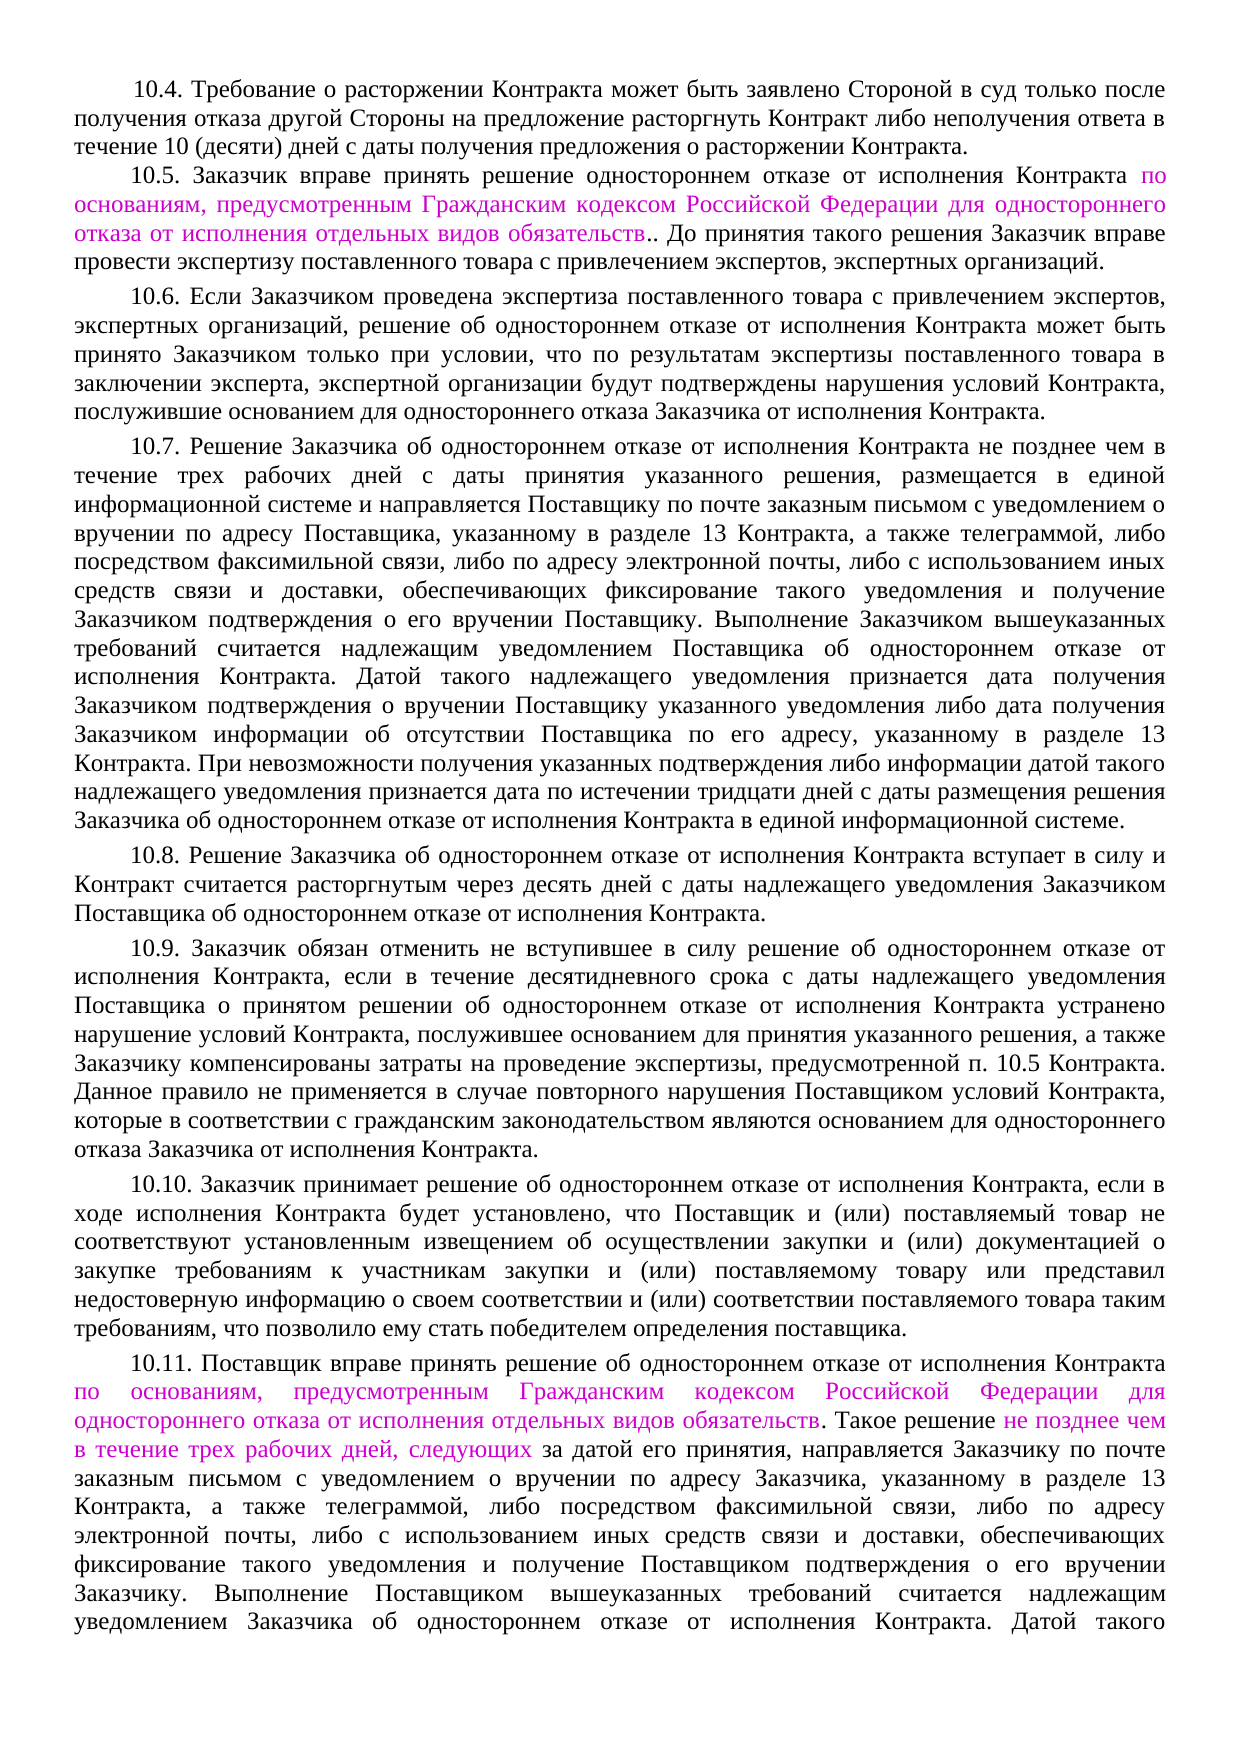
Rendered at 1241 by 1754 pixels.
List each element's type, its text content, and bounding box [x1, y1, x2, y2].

text 10.5. Заказчик вправе принять решение одностороннем отказе от исполнения Контракта по основаниям, предусмотренным Гражданским кодексом Российской Федерации для одностороннего отказа от исполнения отдельных видов обязательств.. До принятия такого решения Заказчик вправе провести экспертизу поставленного товара с привлечением экспертов, экспертных организаций. [74, 160, 1167, 275]
text 10.10. Заказчик принимает решение об одностороннем отказе от исполнения Контракта, если в ходе исполнения Контракта будет установлено, что Поставщик и (или) поставляемый товар не соответствуют установленным извещением об осуществлении закупки и (или) документацией о закупке требованиям к участникам закупки и (или) поставляемому товару или представил недостоверную информацию о своем соответствии и (или) соответствии поставляемого товара таким требованиям, что позволило ему стать победителем определения поставщика. [74, 1169, 1167, 1341]
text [74, 1348, 1167, 1635]
text 10.9. Заказчик обязан отменить не вступившее в силу решение об одностороннем отказе от исполнения Контракта, если в течение десятидневного срока с даты надлежащего уведомления Поставщика о принятом решении об одностороннем отказе от исполнения Контракта устранено нарушение условий Контракта, послужившее основанием для принятия указанного решения, а также Заказчику компенсированы затраты на проведение экспертизы, предусмотренной п. 10.5 Контракта. Данное правило не применяется в случае повторного нарушения Поставщиком условий Контракта, которые в соответствии с гражданским законодательством являются основанием для одностороннего отказа Заказчика от исполнения Контракта. [74, 933, 1167, 1163]
text 10.4. Требование о расторжении Контракта может быть заявлено Стороной в суд только после получения отказа другой Стороны на предложение расторгнуть Контракт либо неполучения ответа в течение 10 (десяти) дней с даты получения предложения о расторжении Контракта. [74, 74, 1167, 160]
text 10.8. Решение Заказчика об одностороннем отказе от исполнения Контракта вступает в силу и Контракт считается расторгнутым через десять дней с даты надлежащего уведомления Заказчиком Поставщика об одностороннем отказе от исполнения Контракта. [74, 840, 1167, 926]
text 10.6. Если Заказчиком проведена экспертиза поставленного товара с привлечением экспертов, экспертных организаций, решение об одностороннем отказе от исполнения Контракта может быть принято Заказчиком только при условии, что по результатам экспертизы поставленного товара в заключении эксперта, экспертной организации будут подтверждены нарушения условий Контракта, послужившие основанием для одностороннего отказа Заказчика от исполнения Контракта. [74, 281, 1167, 425]
text 10.7. Решение Заказчика об одностороннем отказе от исполнения Контракта не позднее чем в течение трех рабочих дней с даты принятия указанного решения, размещается в единой информационной системе и направляется Поставщику по почте заказным письмом с уведомлением о вручении по адресу Поставщика, указанному в разделе 13 Контракта, а также телеграммой, либо посредством факсимильной связи, либо по адресу электронной почты, либо с использованием иных средств связи и доставки, обеспечивающих фиксирование такого уведомления и получение Заказчиком подтверждения о его вручении Поставщику. Выполнение Заказчиком вышеуказанных требований считается надлежащим уведомлением Поставщика об одностороннем отказе от исполнения Контракта. Датой такого надлежащего уведомления признается дата получения Заказчиком подтверждения о вручении Поставщику указанного уведомления либо дата получения Заказчиком информации об отсутствии Поставщика по его адресу, указанному в разделе 13 Контракта. При невозможности получения указанных подтверждения либо информации датой такого надлежащего уведомления признается дата по истечении тридцати дней с даты размещения решения Заказчика об одностороннем отказе от исполнения Контракта в единой информационной системе. [74, 431, 1167, 834]
